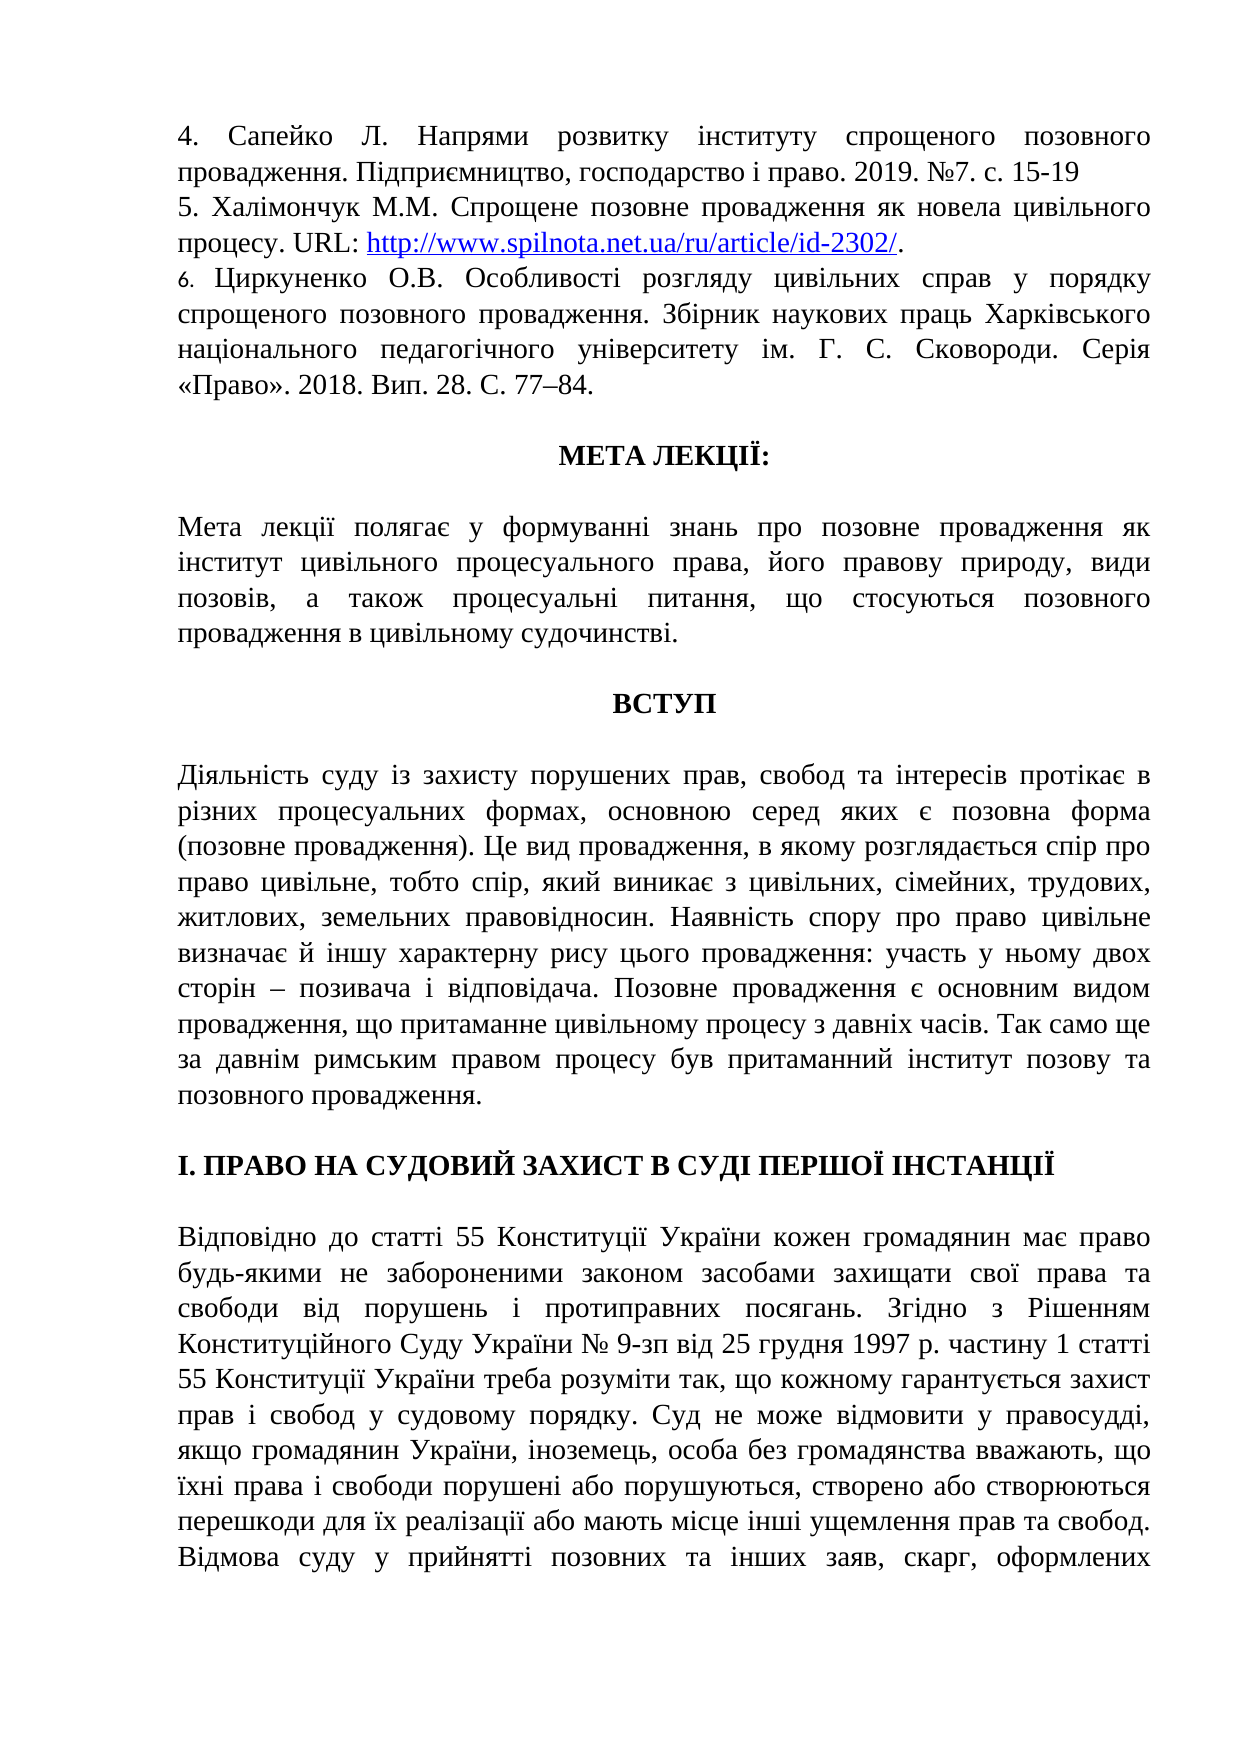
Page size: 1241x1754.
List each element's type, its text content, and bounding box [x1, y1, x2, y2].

text 6. Циркуненко О.В. Особливості розгляду цивільних справ у порядку спрощеного позовного провадження. Збірник наукових праць Харківського національного педагогічного університету ім. Г. С. Сковороди. Серія «Право». 2018. Вип. 28. С. 77–84. [177, 260, 1152, 400]
text Мета лекції полягає у формуванні знань про позовне провадження як інститут цивільного процесуального права, його правову природу, види позовів, а також процесуальні питання, що стосуються позовного провадження в цивільному судочинстві. [177, 509, 1152, 649]
text 5. Халімончук М.М. Спрощене позовне провадження як новела цивільного процесу. URL: http://www.spilnota.net.ua/ru/article/id-2302/. [177, 189, 1152, 258]
text Діяльність суду із захисту порушених прав, свобод та інтересів протікає в різних процесуальних формах, основною серед яких є позовна форма (позовне провадження). Це вид провадження, в якому розглядається спір про право цивільне, тобто спір, який виникає з цивільних, сімейних, трудових, житлових, земельних правовідносин. Наявність спору про право цивільне визначає й іншу характерну рису цього провадження: участь у ньому двох сторін – позивача і відповідача. Позовне провадження є основним видом провадження, що притаманне цивільному процесу з давніх часів. Так само ще за давнім римським правом процесу був притаманний інститут позову та позовного провадження. [177, 757, 1152, 1111]
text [177, 1219, 1152, 1572]
text МЕТА ЛЕКЦІЇ: [177, 438, 1152, 471]
text 4. Сапейко Л. Напрями розвитку інституту спрощеного позовного провадження. Підприємництво, господарство і право. 2019. №7. с. 15-19 [177, 118, 1152, 187]
text І. ПРАВО НА СУДОВИЙ ЗАХИСТ В СУДІ ПЕРШОЇ ІНСТАНЦІЇ [177, 1148, 1152, 1182]
text ВСТУП [177, 686, 1152, 720]
